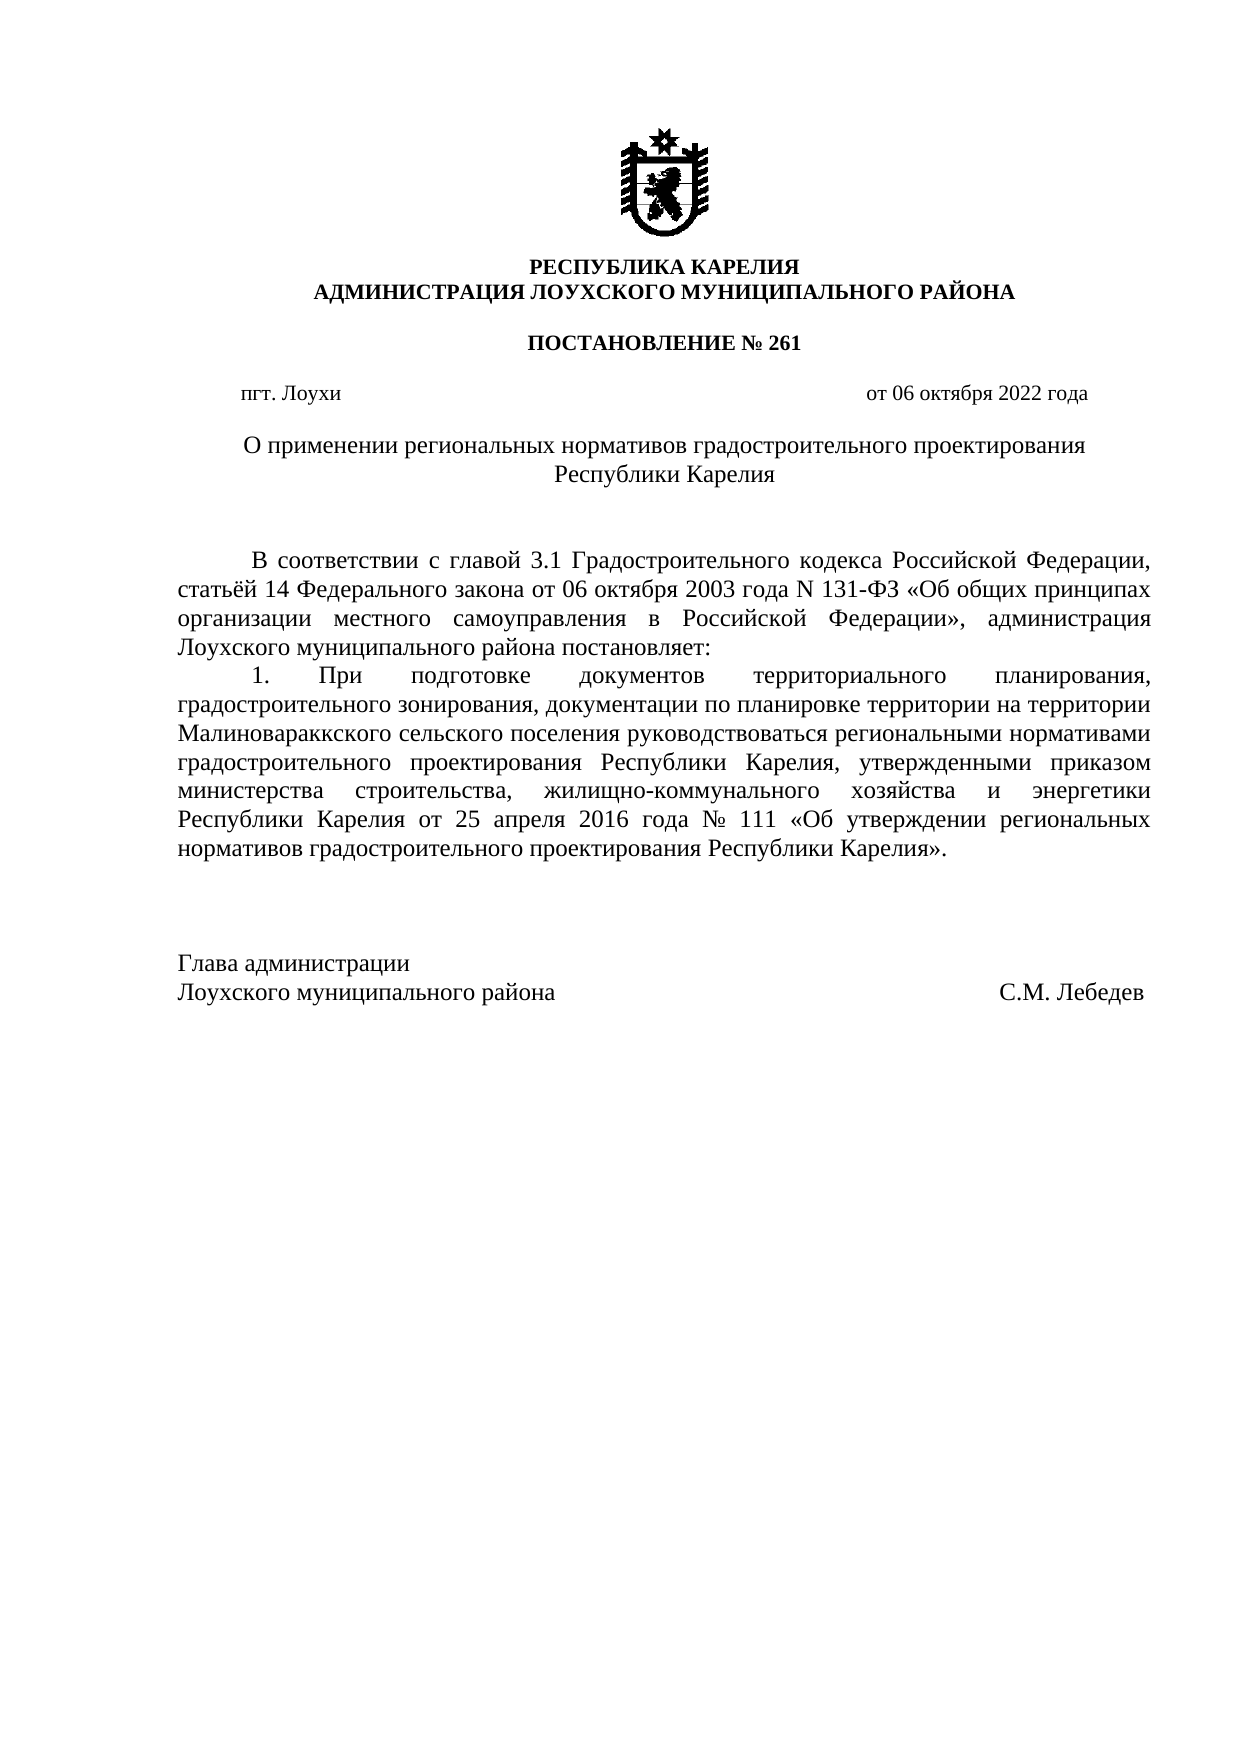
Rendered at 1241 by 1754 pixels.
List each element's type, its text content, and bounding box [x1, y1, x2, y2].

text пгт. Лоухи от 06 октября 2022 года [177, 380, 1152, 405]
text АДМИНИСТРАЦИЯ ЛОУХСКОГО МУНИЦИПАЛЬНОГО РАЙОНА [177, 279, 1152, 304]
text В соответствии с главой 3.1 Градостроительного кодекса Российской Федерации, статьёй 14 Федерального закона от 06 октября 2003 года N 131-ФЗ «Об общих принципах организации местного самоуправления в Российской Федерации», администрация Лоухского муниципального района постановляет: [177, 546, 1152, 661]
text Лоухского муниципального района С.М. Лебедев [177, 977, 1152, 1006]
text 1. При подготовке документов территориального планирования, градостроительного зонирования, документации по планировке территории на территории Малиновараккского сельского поселения руководствоваться региональными нормативами градостроительного проектирования Республики Карелия, утвержденными приказом министерства строительства, жилищно-коммунального хозяйства и энергетики Республики Карелия от 25 апреля 2016 года № 111 «Об утверждении региональных нормативов градостроительного проектирования Республики Карелия». [177, 661, 1152, 862]
picture [605, 118, 723, 254]
text О применении региональных нормативов градостроительного проектирования Республики Карелия [177, 431, 1152, 488]
subtitle ПОСТАНОВЛЕНИЕ № 261 [177, 330, 1152, 355]
text Глава администрации [177, 948, 1152, 977]
text РЕСПУБЛИКА КАРЕЛИЯ [177, 254, 1152, 279]
